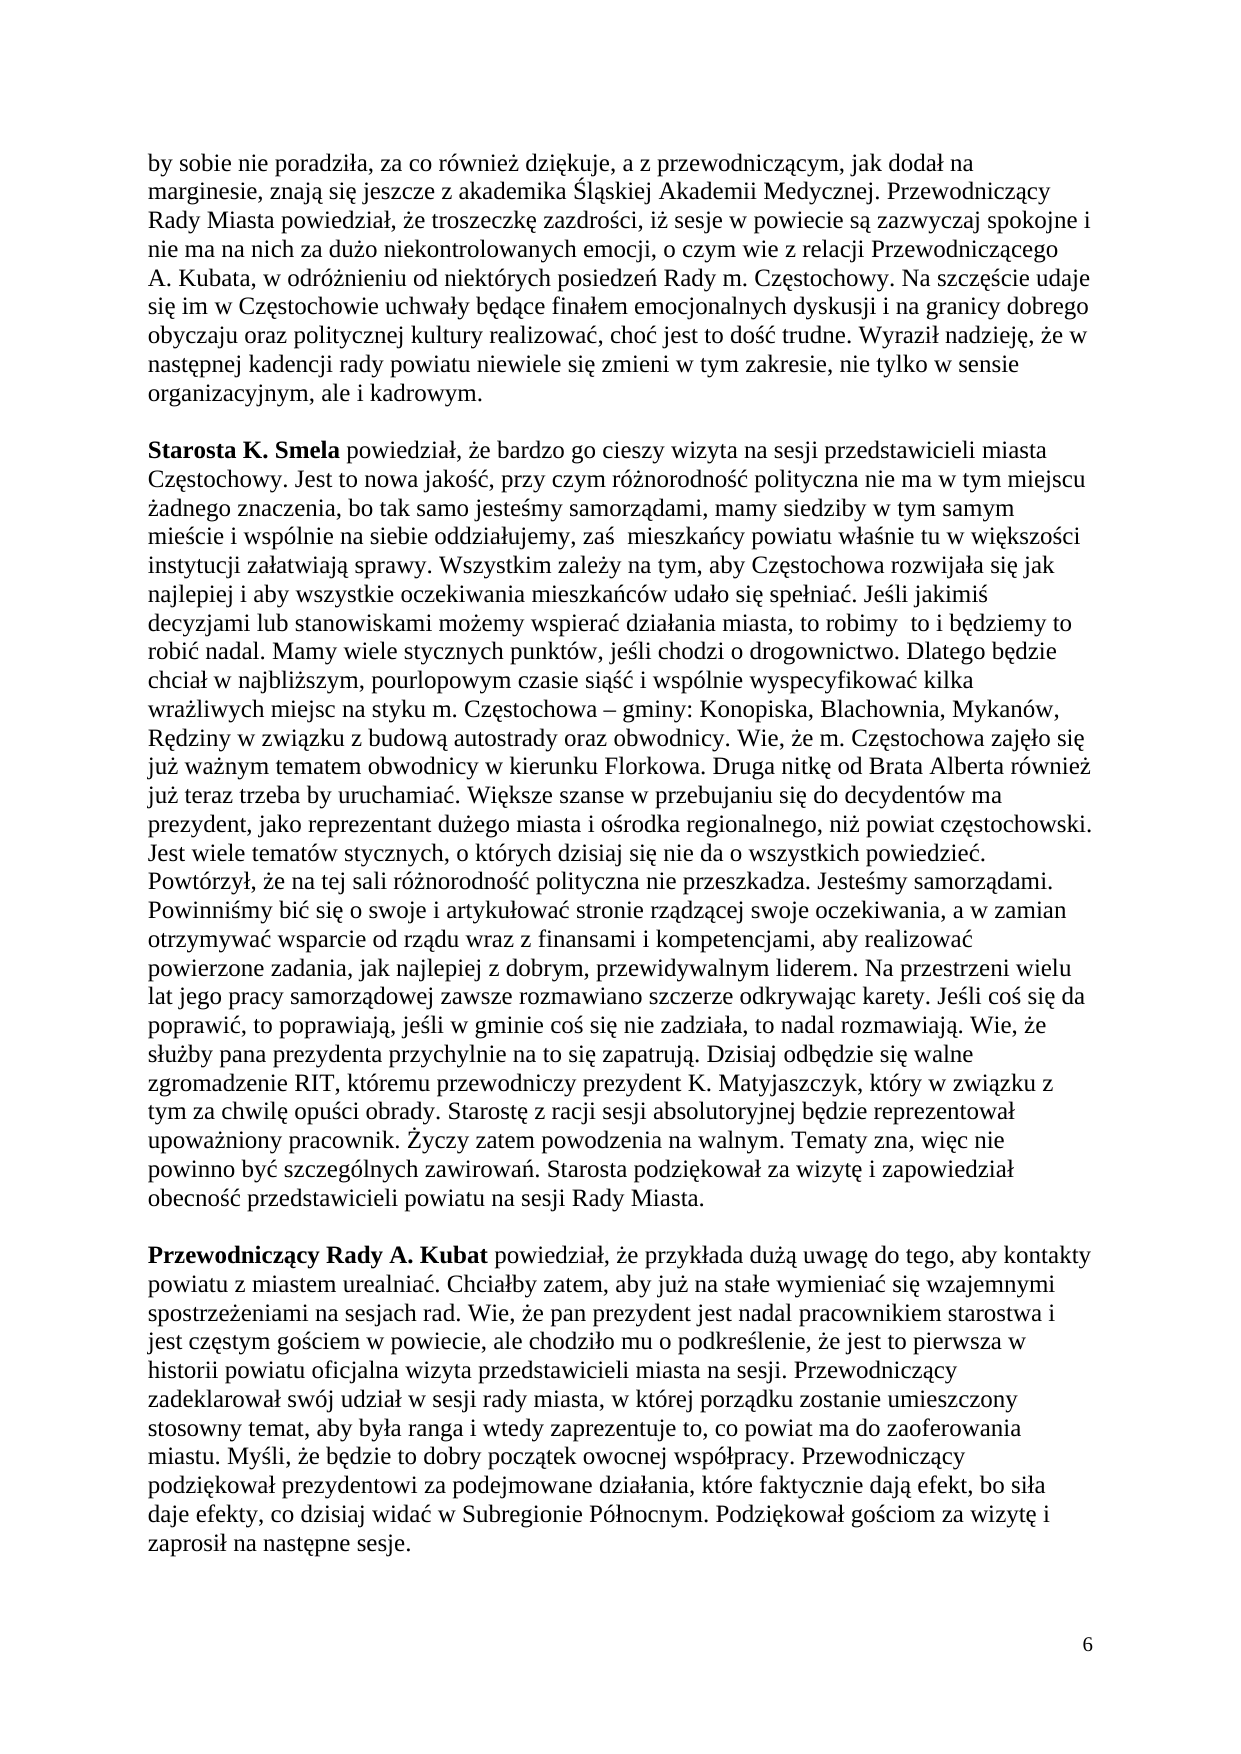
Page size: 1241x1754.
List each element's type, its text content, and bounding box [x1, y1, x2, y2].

text Starosta K. Smela powiedział, że bardzo go cieszy wizyta na sesji przedstawicieli miasta Częstochowy. Jest to nowa jakość, przy czym różnorodność polityczna nie ma w tym miejscu żadnego znaczenia, bo tak samo jesteśmy samorządami, mamy siedziby w tym samym mieście i wspólnie na siebie oddziałujemy, zaś mieszkańcy powiatu właśnie tu w większości instytucji załatwiają sprawy. Wszystkim zależy na tym, aby Częstochowa rozwijała się jak najlepiej i aby wszystkie oczekiwania mieszkańców udało się spełniać. Jeśli jakimiś decyzjami lub stanowiskami możemy wspierać działania miasta, to robimy to i będziemy to robić nadal. Mamy wiele stycznych punktów, jeśli chodzi o drogownictwo. Dlatego będzie chciał w najbliższym, pourlopowym czasie siąść i wspólnie wyspecyfikować kilka wrażliwych miejsc na styku m. Częstochowa – gminy: Konopiska, Blachownia, Mykanów, Rędziny w związku z budową autostrady oraz obwodnicy. Wie, że m. Częstochowa zajęło się już ważnym tematem obwodnicy w kierunku Florkowa. Druga nitkę od Brata Alberta również już teraz trzeba by uruchamiać. Większe szanse w przebujaniu się do decydentów ma prezydent, jako reprezentant dużego miasta i ośrodka regionalnego, niż powiat częstochowski. Jest wiele tematów stycznych, o których dzisiaj się nie da o wszystkich powiedzieć. Powtórzył, że na tej sali różnorodność polityczna nie przeszkadza. Jesteśmy samorządami. Powinniśmy bić się o swoje i artykułować stronie rządzącej swoje oczekiwania, a w zamian otrzymywać wsparcie od rządu wraz z finansami i kompetencjami, aby realizować powierzone zadania, jak najlepiej z dobrym, przewidywalnym liderem. Na przestrzeni wielu lat jego pracy samorządowej zawsze rozmawiano szczerze odkrywając karety. Jeśli coś się da poprawić, to poprawiają, jeśli w gminie coś się nie zadziała, to nadal rozmawiają. Wie, że służby pana prezydenta przychylnie na to się zapatrują. Dzisiaj odbędzie się walne zgromadzenie RIT, któremu przewodniczy prezydent K. Matyjaszczyk, który w związku z tym za chwilę opuści obrady. Starostę z racji sesji absolutoryjnej będzie reprezentował upoważniony pracownik. Życzy zatem powodzenia na walnym. Tematy zna, więc nie powinno być szczególnych zawirowań. Starosta podziękował za wizytę i zapowiedział obecność przedstawicieli powiatu na sesji Rady Miasta. [148, 435, 1093, 1211]
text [148, 148, 1093, 406]
text Przewodniczący Rady A. Kubat powiedział, że przykłada dużą uwagę do tego, aby kontakty powiatu z miastem urealniać. Chciałby zatem, aby już na stałe wymieniać się wzajemnymi spostrzeżeniami na sesjach rad. Wie, że pan prezydent jest nadal pracownikiem starostwa i jest częstym gościem w powiecie, ale chodziło mu o podkreślenie, że jest to pierwsza w historii powiatu oficjalna wizyta przedstawicieli miasta na sesji. Przewodniczący zadeklarował swój udział w sesji rady miasta, w której porządku zostanie umieszczony stosowny temat, aby była ranga i wtedy zaprezentuje to, co powiat ma do zaoferowania miastu. Myśli, że będzie to dobry początek owocnej współpracy. Przewodniczący podziękował prezydentowi za podejmowane działania, które faktycznie dają efekt, bo siła daje efekty, co dzisiaj widać w Subregionie Północnym. Podziękował gościom za wizytę i zaprosił na następne sesje. [148, 1240, 1093, 1556]
